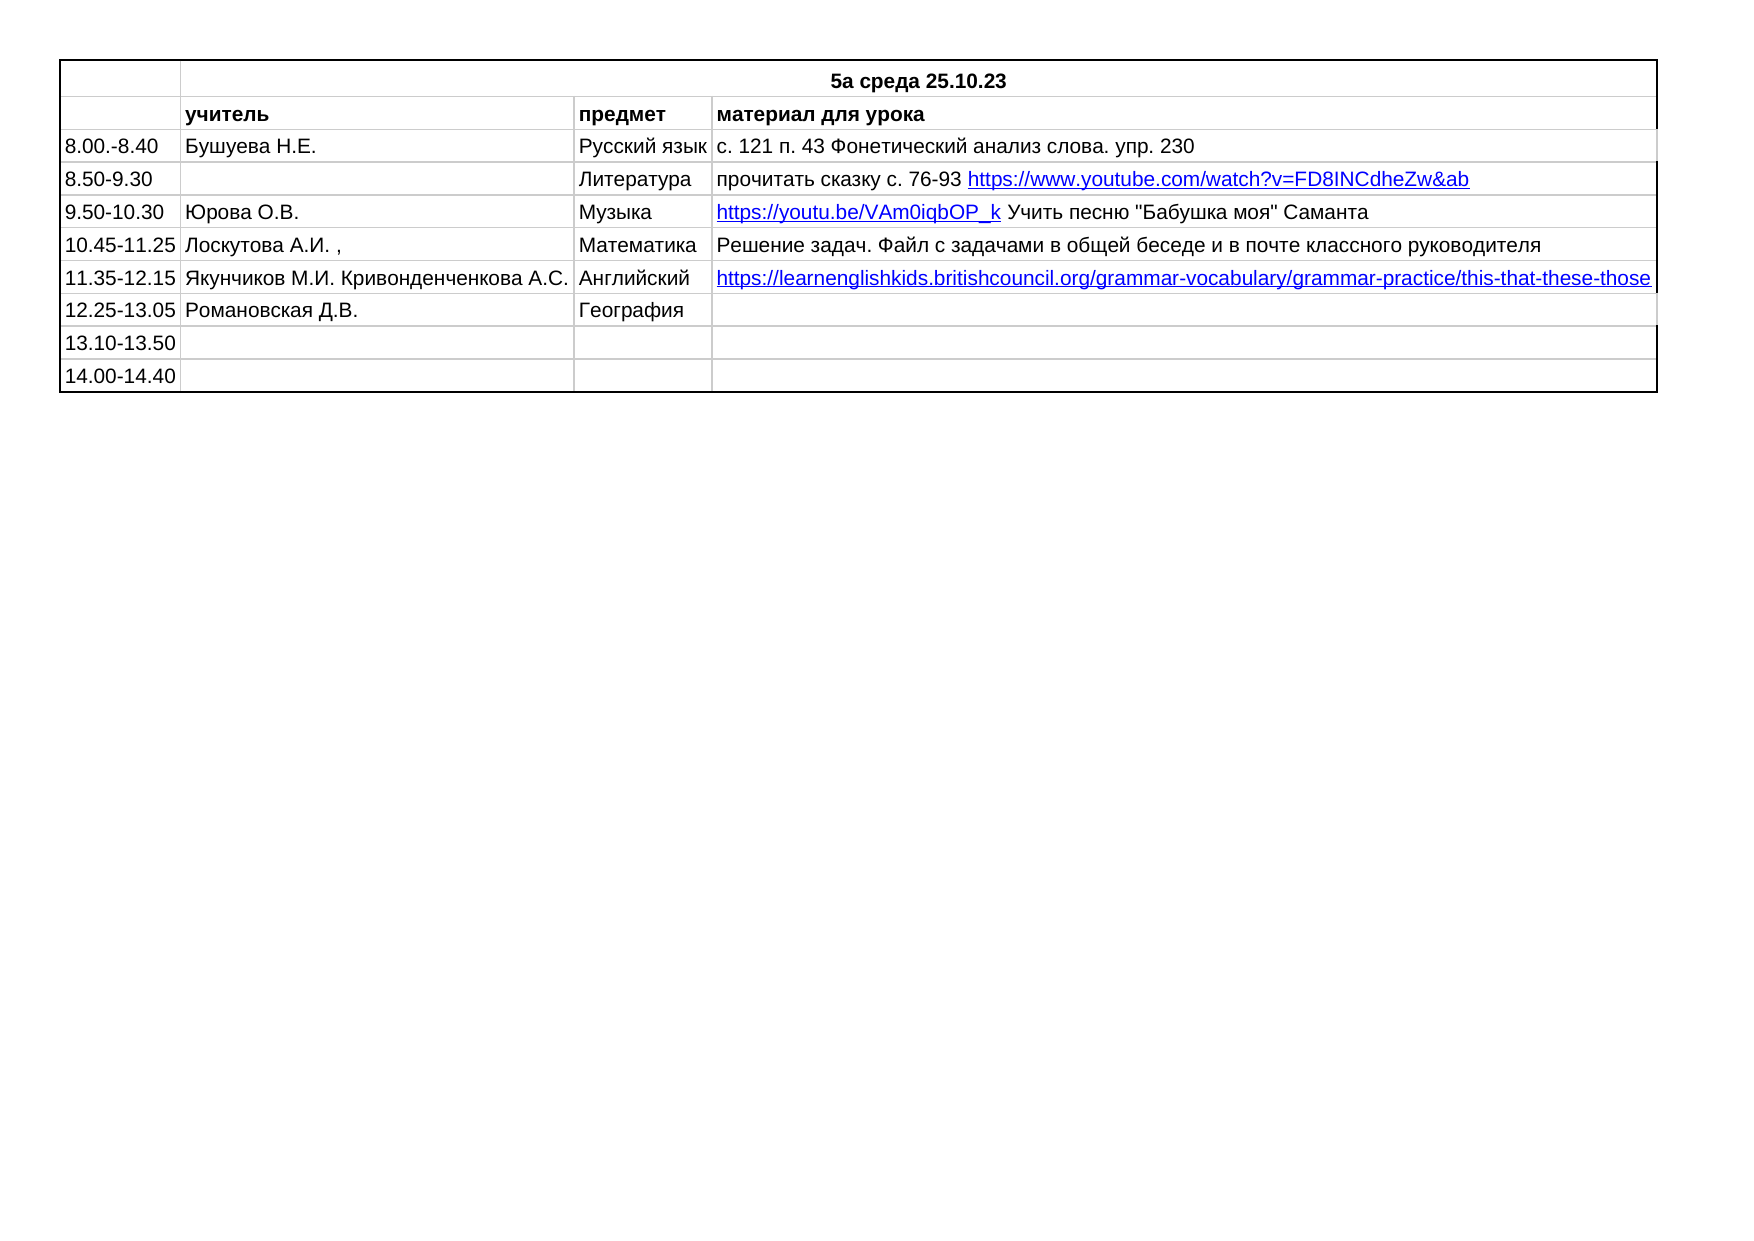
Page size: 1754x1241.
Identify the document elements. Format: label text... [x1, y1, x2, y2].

table_cell [575, 327, 711, 358]
table_cell Лоскутова А.И. , [181, 228, 573, 260]
table_cell 13.10-13.50 [61, 327, 180, 358]
table_cell 12.25-13.05 [61, 294, 180, 325]
table_cell 9.50-10.30 [61, 196, 180, 227]
table_cell [713, 327, 1656, 358]
table_cell [181, 360, 573, 391]
table_header 5а среда 25.10.23 [181, 61, 1656, 96]
table_cell учитель [181, 97, 573, 128]
table_cell Музыка [575, 196, 711, 227]
table_cell [181, 163, 573, 194]
table_cell [713, 360, 1656, 391]
table_cell Якунчиков М.И. Кривонденченкова А.С. [181, 261, 573, 292]
table_cell 10.45-11.25 [61, 228, 180, 260]
table_cell [181, 327, 573, 358]
table_cell 8.00.-8.40 [61, 130, 180, 161]
table_cell Русский язык [575, 130, 711, 161]
table_cell 11.35-12.15 [61, 261, 180, 292]
table_cell предмет [575, 97, 711, 128]
table_cell Юрова О.В. [181, 196, 573, 227]
table_cell [575, 360, 711, 391]
table_cell Романовская Д.В. [181, 294, 573, 325]
table_cell [61, 97, 180, 128]
table_cell Английский [575, 261, 711, 292]
table_cell прочитать сказку с. 76-93 https://www.youtube.com/watch?v=FD8INCdheZw&ab [713, 163, 1656, 194]
table_cell География [575, 294, 711, 325]
table_cell Решение задач. Файл с задачами в общей беседе и в почте классного руководителя [713, 228, 1656, 260]
table_cell Бушуева Н.Е. [181, 130, 573, 161]
table_cell https://learnenglishkids.britishcouncil.org/grammar-vocabulary/grammar-practice/this-that-these-those [713, 261, 1656, 292]
table_cell 14.00-14.40 [61, 360, 180, 391]
table_cell https://youtu.be/VAm0iqbOP_k Учить песню "Бабушка моя" Саманта [713, 196, 1656, 227]
table_cell [713, 294, 1656, 325]
table_cell 8.50-9.30 [61, 163, 180, 194]
table_cell материал для урока [713, 97, 1656, 128]
table_cell с. 121 п. 43 Фонетический анализ слова. упр. 230 [713, 130, 1656, 161]
table_header [61, 61, 180, 96]
table_cell Литература [575, 163, 711, 194]
table_cell Математика [575, 228, 711, 260]
